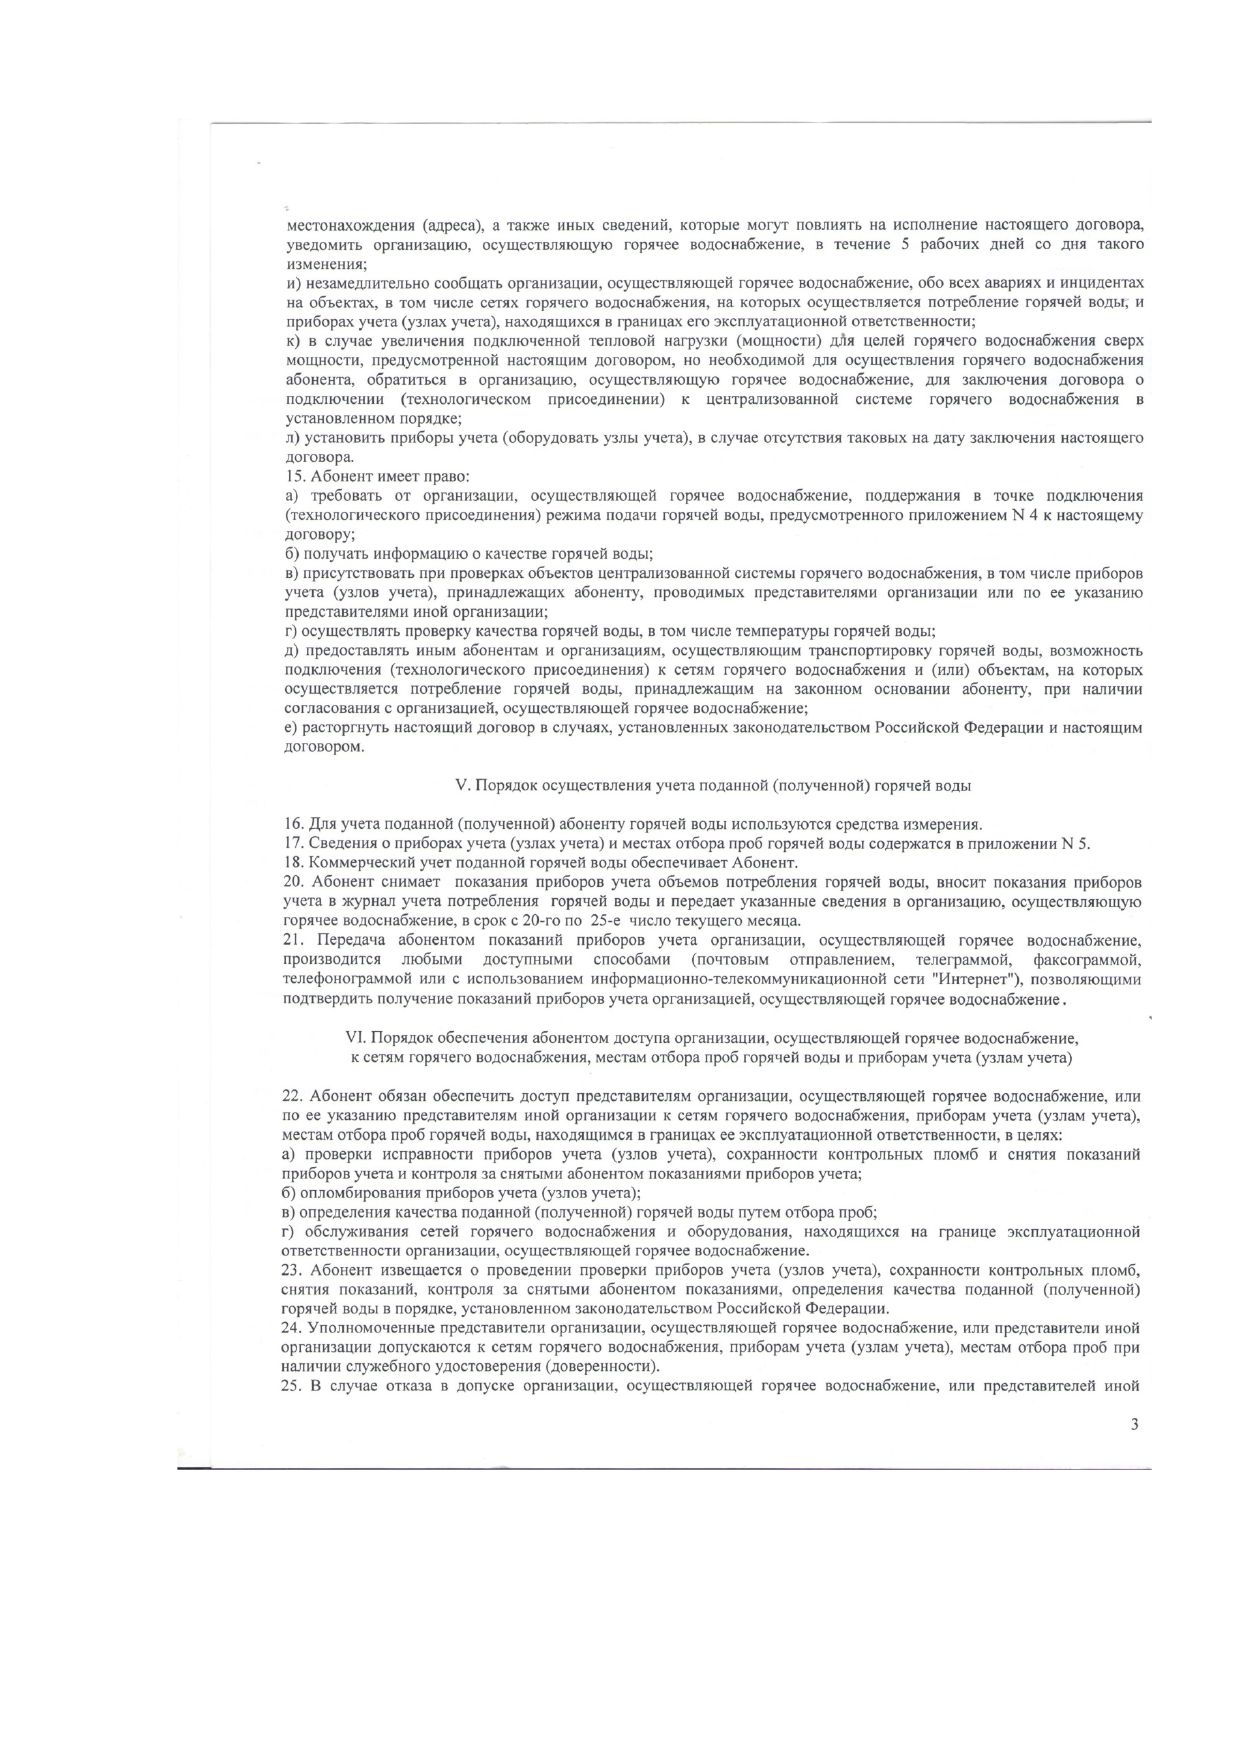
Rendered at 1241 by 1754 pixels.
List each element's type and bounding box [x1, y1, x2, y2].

picture [177, 118, 1152, 1470]
